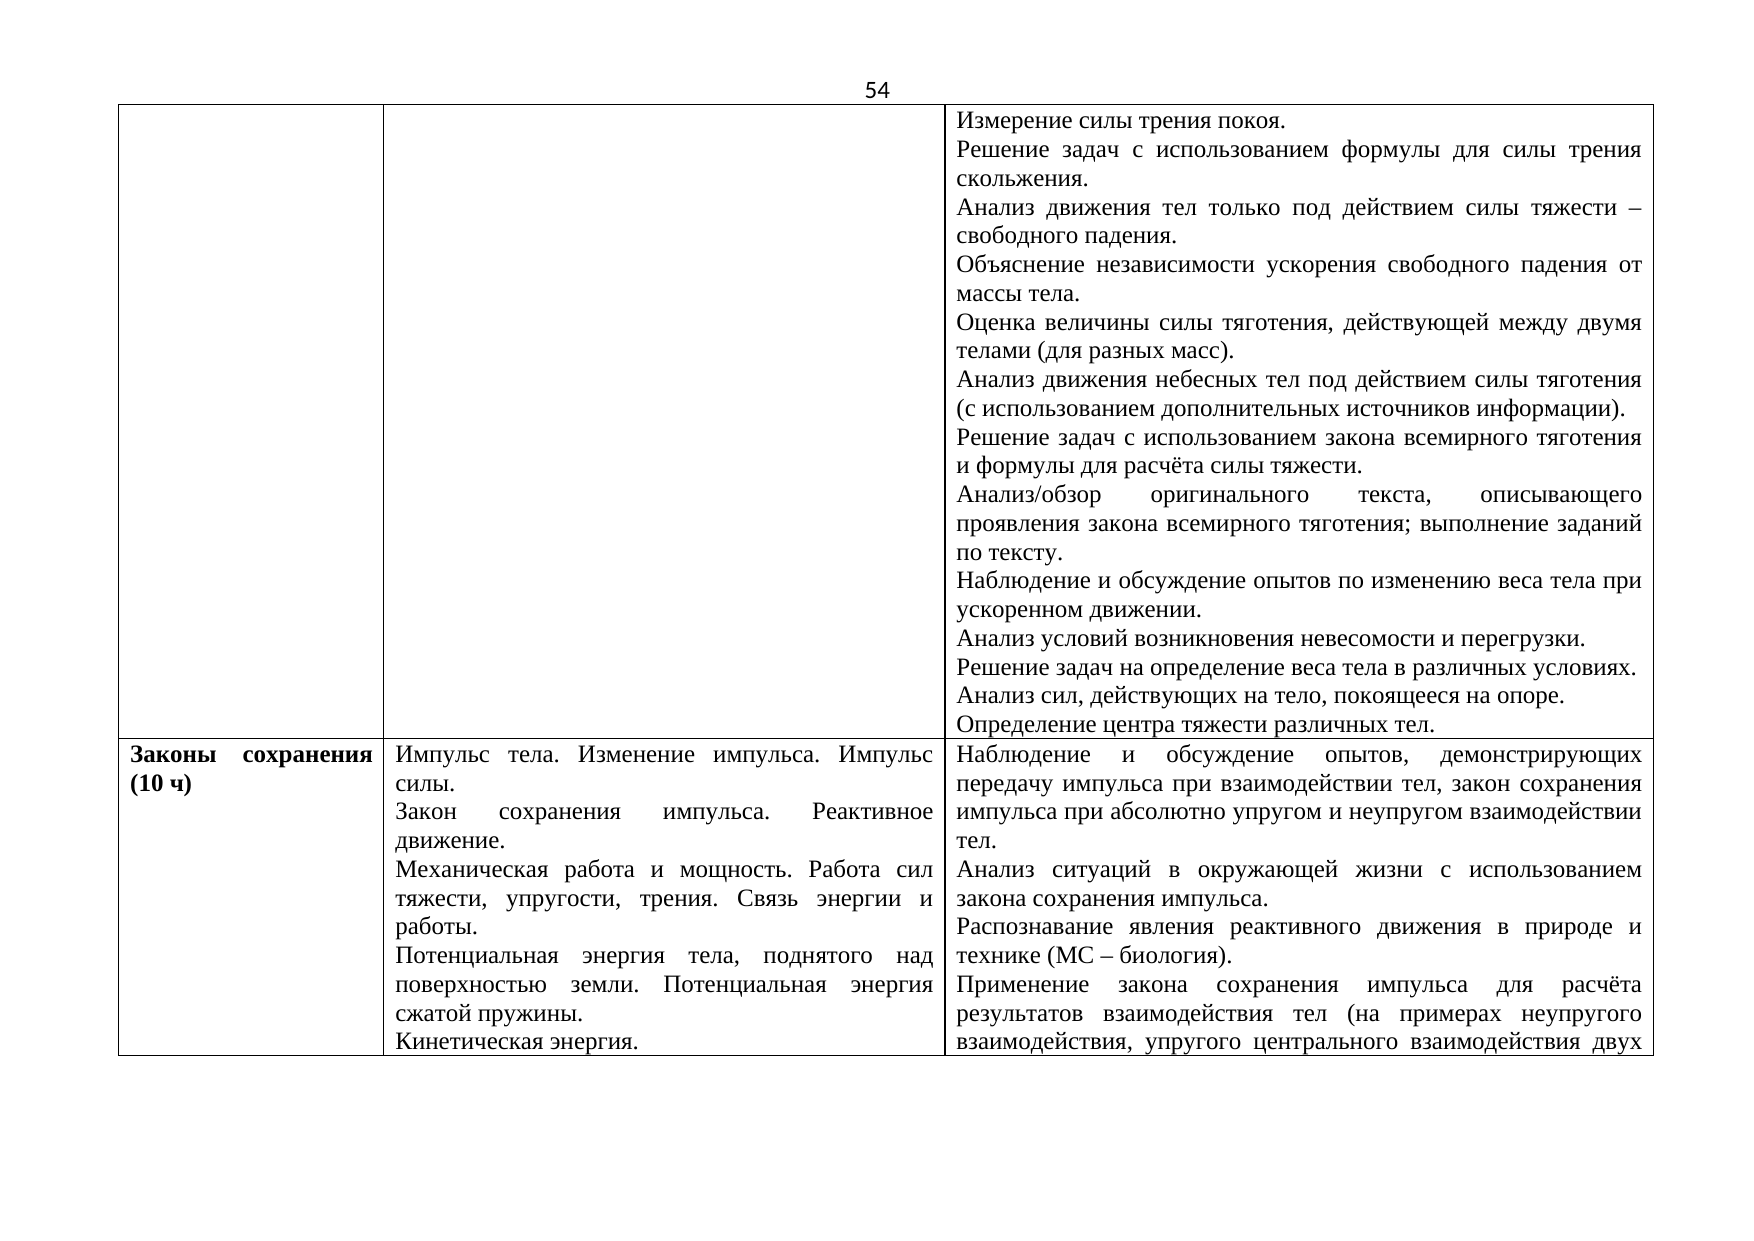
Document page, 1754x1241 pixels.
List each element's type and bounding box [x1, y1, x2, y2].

table_cell [384, 105, 944, 738]
table_cell [384, 739, 944, 1055]
table_cell [119, 105, 383, 738]
table_cell [946, 105, 1653, 738]
table_cell [119, 739, 383, 1055]
table_cell [946, 739, 1653, 1055]
